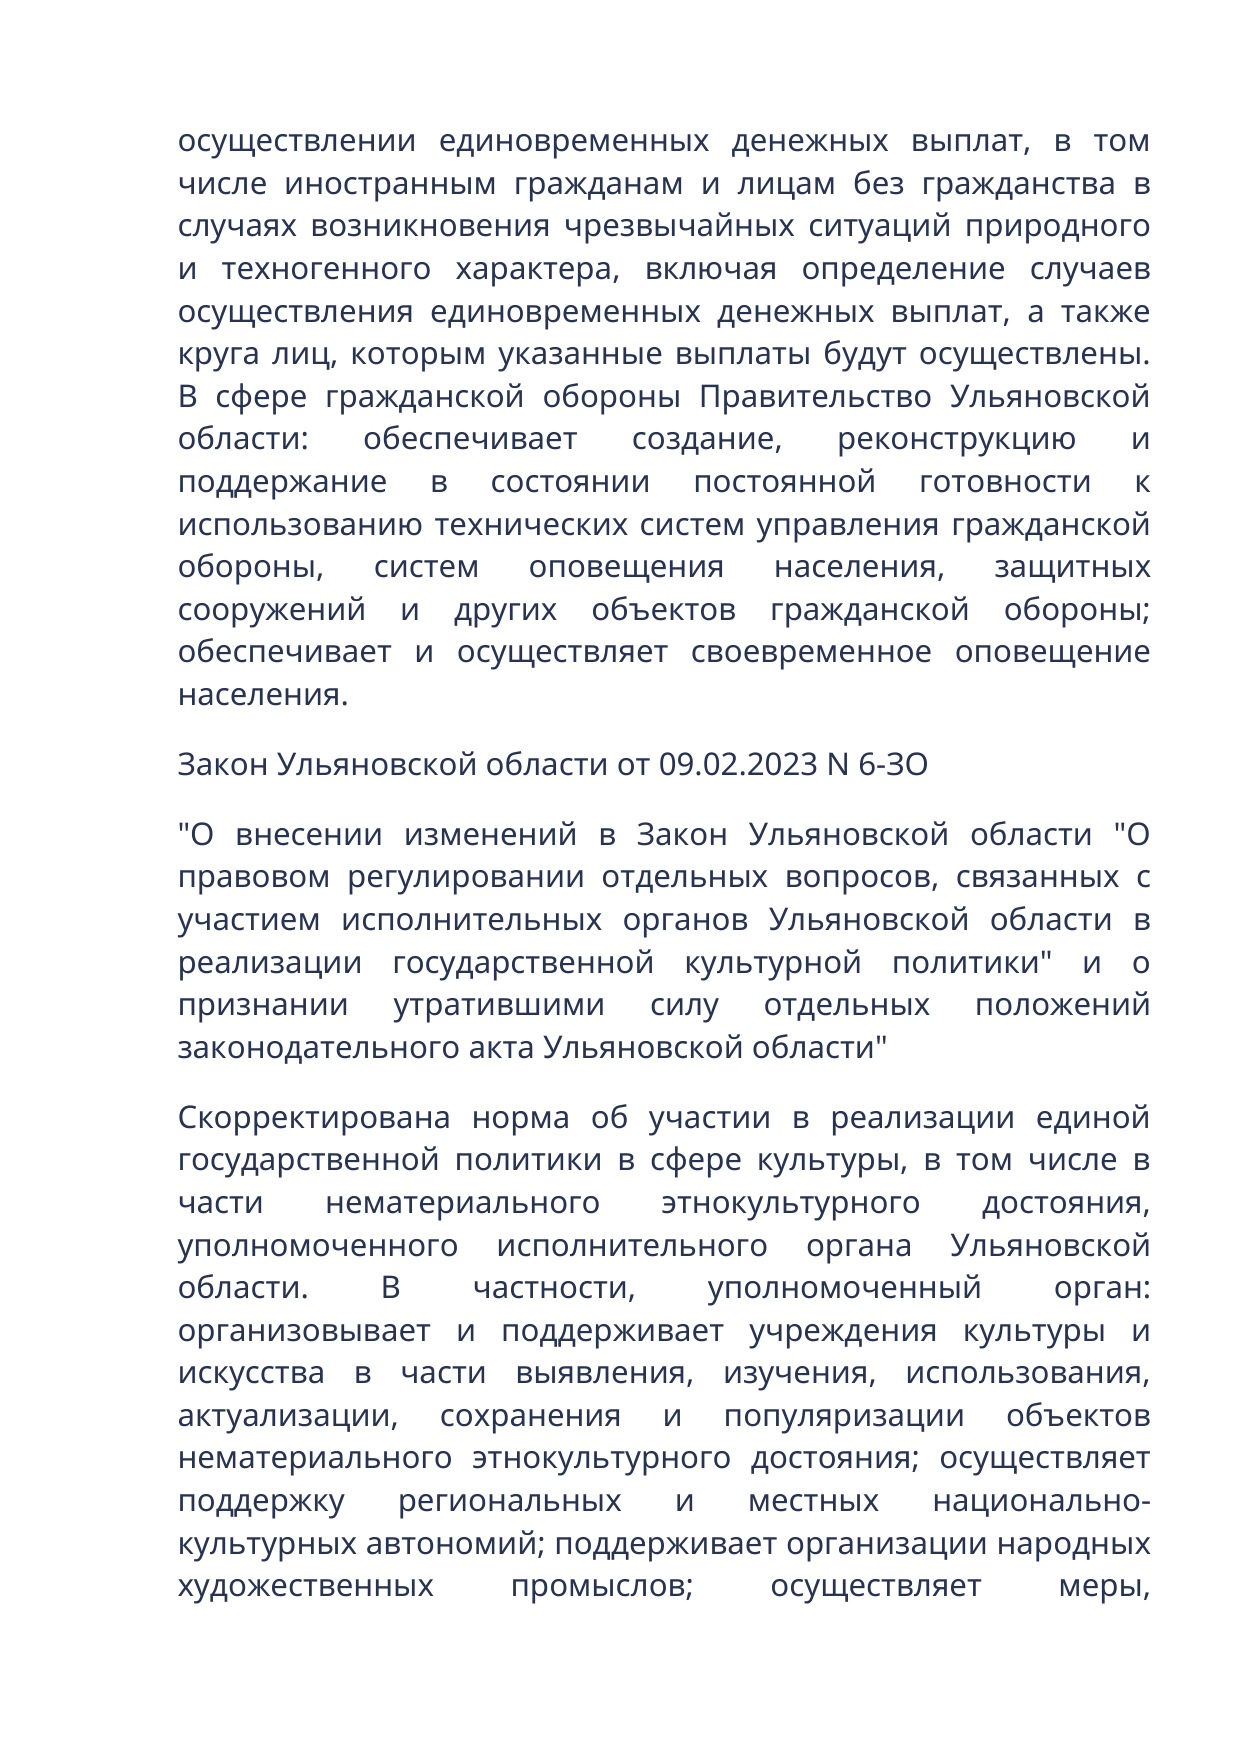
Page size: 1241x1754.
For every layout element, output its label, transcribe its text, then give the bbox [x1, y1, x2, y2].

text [177, 1095, 1152, 1606]
text Закон Ульяновской области от 09.02.2023 N 6-ЗО [177, 742, 1152, 784]
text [177, 118, 1152, 714]
text "О внесении изменений в Закон Ульяновской области "О правовом регулировании отдельных вопросов, связанных с участием исполнительных органов Ульяновской области в реализации государственной культурной политики" и о признании утратившими силу отдельных положений законодательного акта Ульяновской области" [177, 812, 1152, 1067]
